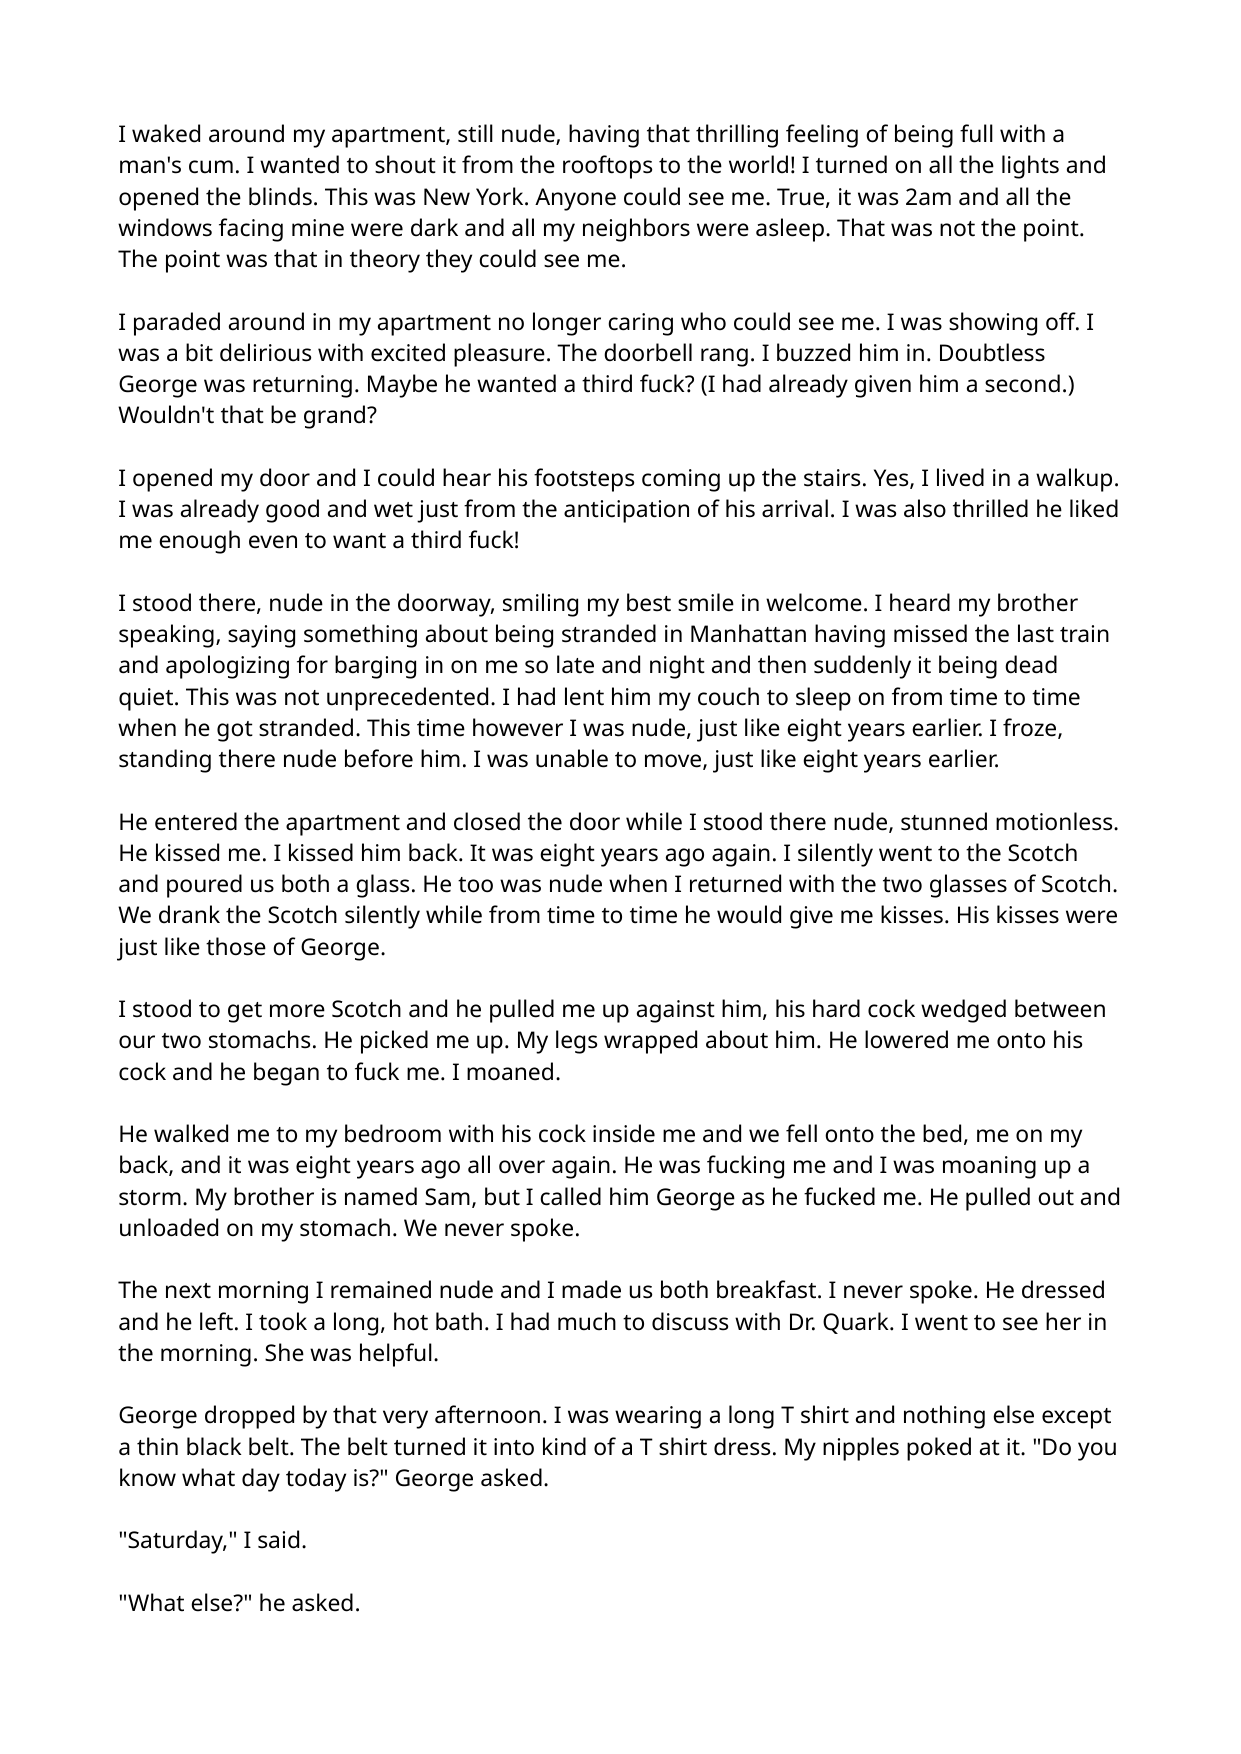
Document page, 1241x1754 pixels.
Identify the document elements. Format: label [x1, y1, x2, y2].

text [118, 118, 1122, 1618]
